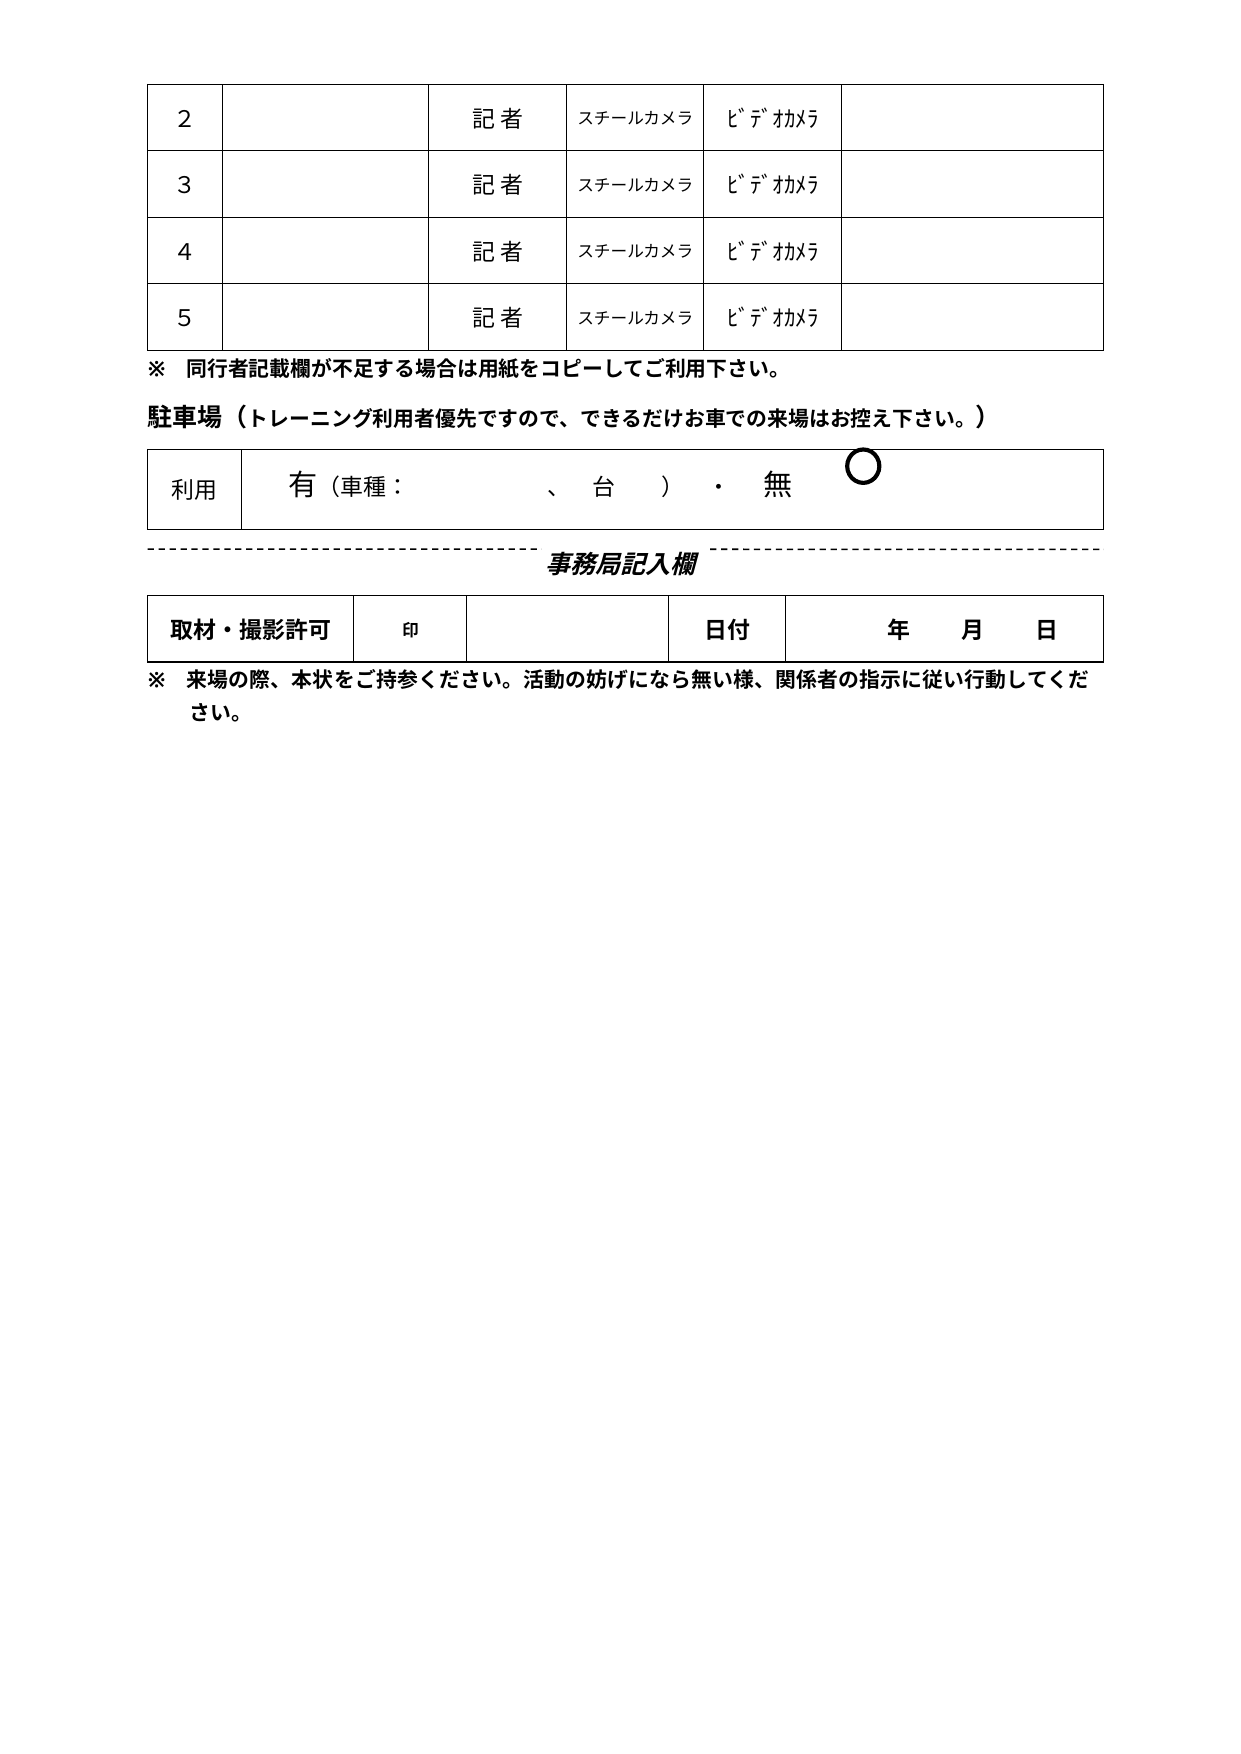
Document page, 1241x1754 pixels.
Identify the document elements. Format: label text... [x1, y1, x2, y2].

table_cell スチールカメラ [567, 85, 703, 150]
text ※ 同行者記載欄が不足する場合は用紙をコピーしてご利用下さい。 [148, 351, 1092, 383]
table_cell [223, 218, 428, 283]
table_header 年 月 日 [786, 596, 1103, 661]
table_cell 記 者 [429, 85, 566, 150]
table_cell スチールカメラ [567, 218, 703, 283]
table_cell 記 者 [429, 151, 566, 217]
table_header 取材・撮影許可 [148, 596, 353, 661]
table_header 有（車種： 、 台 ） ・ 無 [242, 450, 1103, 528]
table_cell [842, 218, 1103, 283]
table_cell ３ [148, 151, 222, 217]
table_cell [842, 284, 1103, 349]
table_cell [223, 151, 428, 217]
table_cell ４ [148, 218, 222, 283]
table_cell ﾋﾞﾃﾞｵｶﾒﾗ [704, 284, 841, 349]
table_cell スチールカメラ [567, 284, 703, 349]
text ※ 来場の際、本状をご持参ください。活動の妨げになら無い様、関係者の指示に従い行動してください。 [148, 663, 1092, 728]
table_header 利用 [148, 450, 241, 528]
table_cell スチールカメラ [567, 151, 703, 217]
table_cell [223, 284, 428, 349]
table_cell ﾋﾞﾃﾞｵｶﾒﾗ [704, 218, 841, 283]
text 事務局記入欄 [148, 530, 1092, 595]
table_cell 記 者 [429, 284, 566, 349]
table_cell ２ [148, 85, 222, 150]
table_header [467, 596, 668, 661]
table_header 印 [354, 596, 466, 661]
table_cell ﾋﾞﾃﾞｵｶﾒﾗ [704, 151, 841, 217]
text 駐車場（トレーニング利用者優先ですので、できるだけお車での来場はお控え下さい。） [148, 383, 1092, 449]
table_cell 記 者 [429, 218, 566, 283]
table_header 日付 [669, 596, 785, 661]
table_cell ５ [148, 284, 222, 349]
table_cell [842, 85, 1103, 150]
table_cell ﾋﾞﾃﾞｵｶﾒﾗ [704, 85, 841, 150]
table_cell [842, 151, 1103, 217]
table_cell [223, 85, 428, 150]
